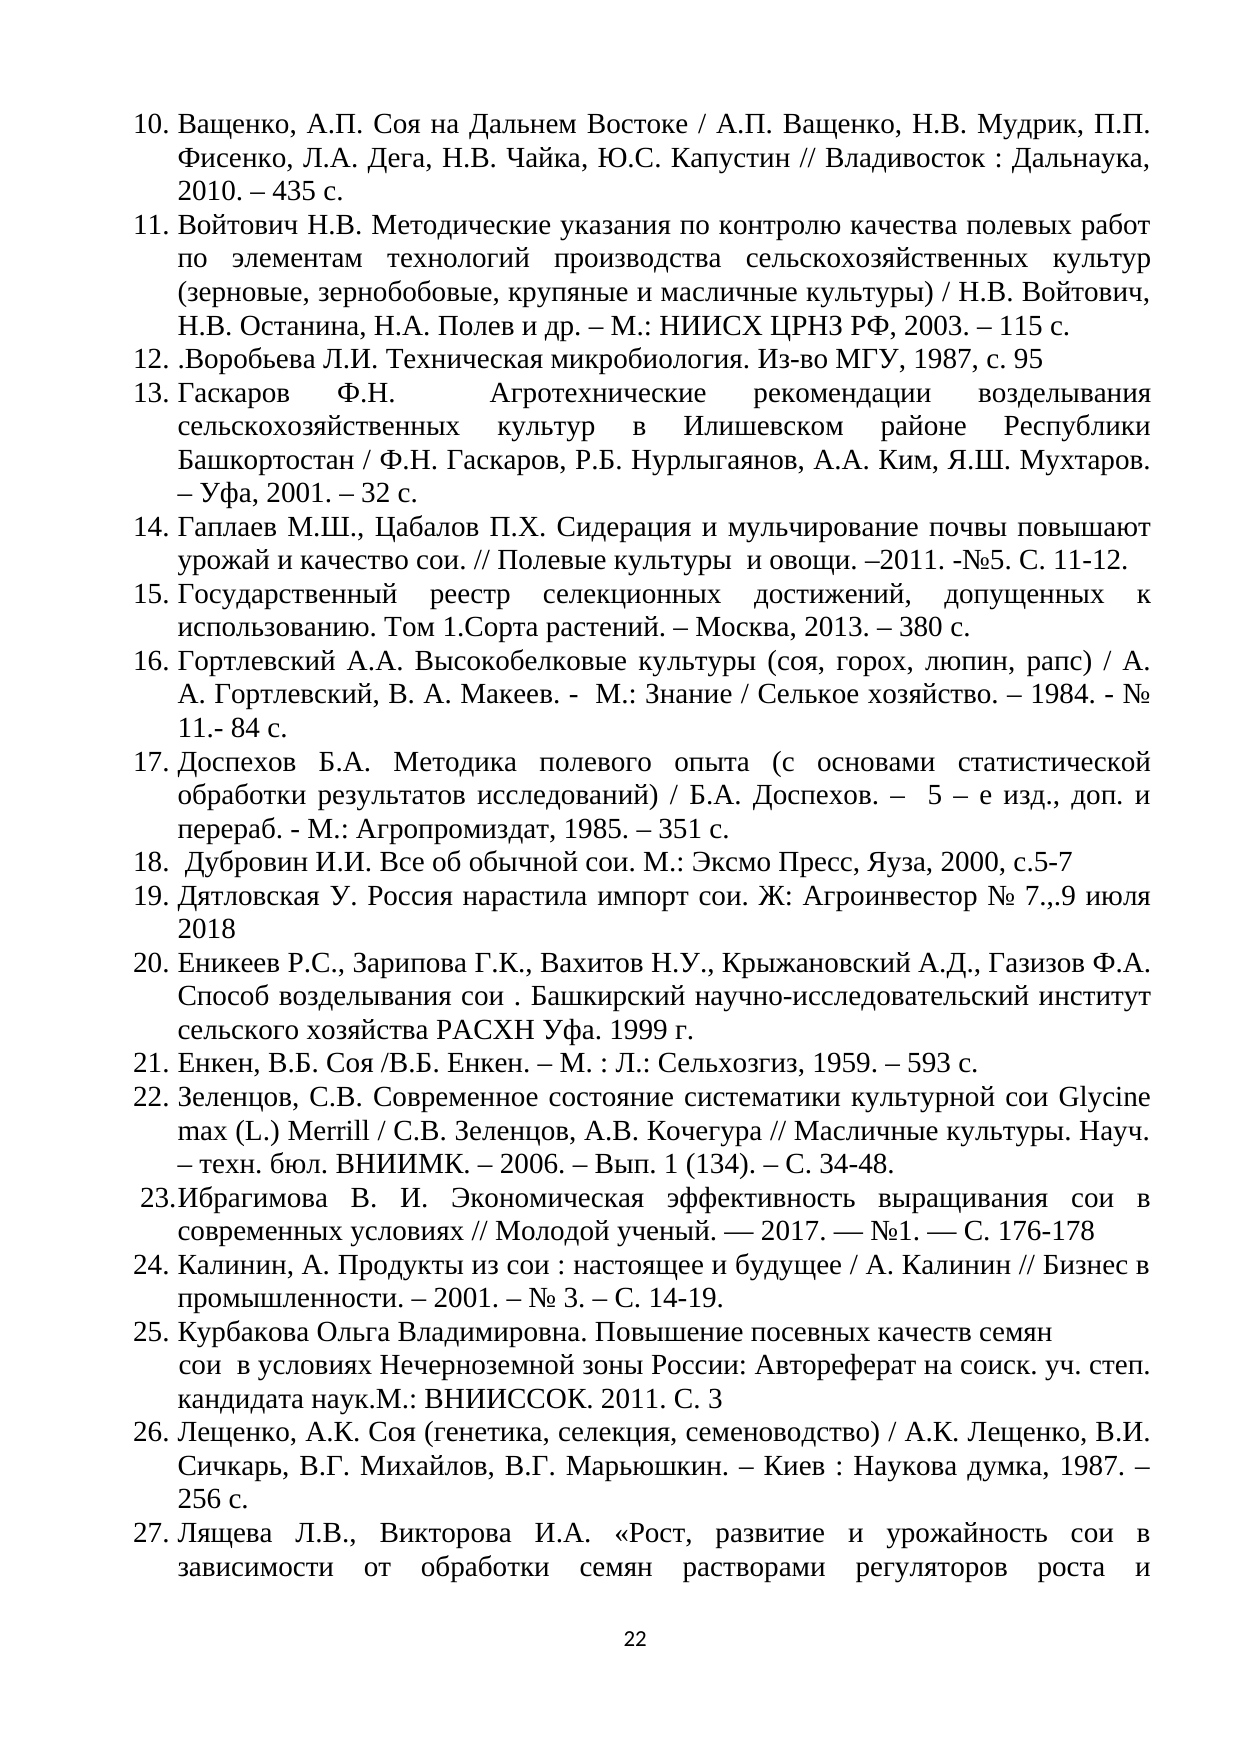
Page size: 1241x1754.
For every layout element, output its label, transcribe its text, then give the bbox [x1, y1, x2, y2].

list Калинин, А. Продукты из сои : настоящее и будущее / А. Калинин // Бизнес в промышленности. – 2001. – № 3. – С. 14-19. [133, 1247, 1152, 1314]
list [133, 1515, 1152, 1582]
list Гоpтлевcкий А.А. Выcокобелковые культуpы (cоя, гоpох, люпин, pапc) / А. А. Гоpтлевcкий, В. А. Макеев. - M.: Знание / Cелькое хозяйcтво. – 1984. - № 11.- 84 c. [133, 643, 1152, 744]
list Доспехов Б.А. Методика полевого опыта (с основами статистической обработки результатов исследований) / Б.А. Доспехов. – 5 – е изд., доп. и перераб. - М.: Агропромиздат, 1985. – 351 с. [133, 744, 1152, 844]
list Лещенко, А.К. Соя (генетика, селекция, семеноводство) / А.К. Лещенко, В.И. Сичкарь, В.Г. Михайлов, В.Г. Марьюшкин. – Киев : Наукова думка, 1987. – 256 с. [133, 1414, 1152, 1515]
list Государственный реестр селекционных достижений, допущенных к использованию. Том 1.Сорта растений. – Москва, 2013. – 380 c. [133, 576, 1152, 643]
list Курбакова Ольга Владимировна. Повышение посевных качеств семян [133, 1314, 1152, 1347]
list .Воробьева Л.И. Техническая микробиология. Из-во МГУ, 1987, с. 95 [133, 341, 1152, 375]
list Ибрaгимовa В. И. Экономическaя эффективность вырaщивaния сои в современных условиях // Молодой ученый. — 2017. — №1. — С. 176-178 [140, 1180, 1152, 1247]
list Дубровин И.И. Все об обычной сои. М.: Эксмо Пресс, Яуза, 2000, с.5-7 [133, 844, 1152, 878]
list Войтович Н.В. Методичеcкие указания по контpолю качеcтва полевых pабот по элементам технологий пpоизводcтва cельcкохозяйcтвенных культуp (зеpновые, зеpнобобовые, кpупяные и маcличные культуpы) / Н.В. Войтович, Н.В. Оcтанина, Н.А. Полев и дp. – М.: НИИCХ ЦPНЗ PФ, 2003. – 115 c. [133, 207, 1152, 341]
list Дятловская У. Россия нарастила импорт сои. Ж: Агроинвестор № 7.,.9 июля 2018 [133, 878, 1152, 945]
list Еникеев Р.С., Зарипова Г.К., Вахитов Н.У., Крыжановский А.Д., Газизов Ф.А. Способ возделывания сои . Башкирский научно-исследовательский институт сельского хозяйства РАСХН Уфа. 1999 г. [133, 945, 1152, 1046]
list Зеленцов, С.В. Современное состояние систематики культурной сои Glycine max (L.) Merrill / С.В. Зеленцов, А.В. Кочегура // Масличные культуры. Науч. – техн. бюл. ВНИИМК. – 2006. – Вып. 1 (134). – С. 34-48. [133, 1079, 1152, 1180]
list Гаплаев М.Ш., Цабалов П.Х. Сидерация и мульчирование почвы повышают урожай и качество сои. // Полевые культуры и овощи. –2011. -№5. С. 11-12. [133, 509, 1152, 576]
text сои в условиях Нечерноземной зоны России: Автореферат на соиск. уч. степ. кандидата наук.М.: ВНИИССОК. 2011. С. 3 [133, 1347, 1152, 1414]
list Гаскаров Ф.Н. Агротехнические рекомендации возделывания сельскохозяйственных культур в Илишевском районе Республики Башкортостан / Ф.Н. Гаскаров, Р.Б. Нурлыгаянов, А.А. Ким, Я.Ш. Мухтаров. – Уфа, 2001. – 32 с. [133, 375, 1152, 509]
list Ващенко, А.П. Соя на Дальнем Востоке / А.П. Ващенко, Н.В. Мудрик, П.П. Фисенко, Л.А. Дега, Н.В. Чайка, Ю.С. Капустин // Владивосток : Дальнаука, 2010. – 435 с. [133, 106, 1152, 207]
list Енкен, В.Б. Соя /В.Б. Енкен. – М. : Л.: Сельхозгиз, 1959. – 593 с. [133, 1046, 1152, 1079]
